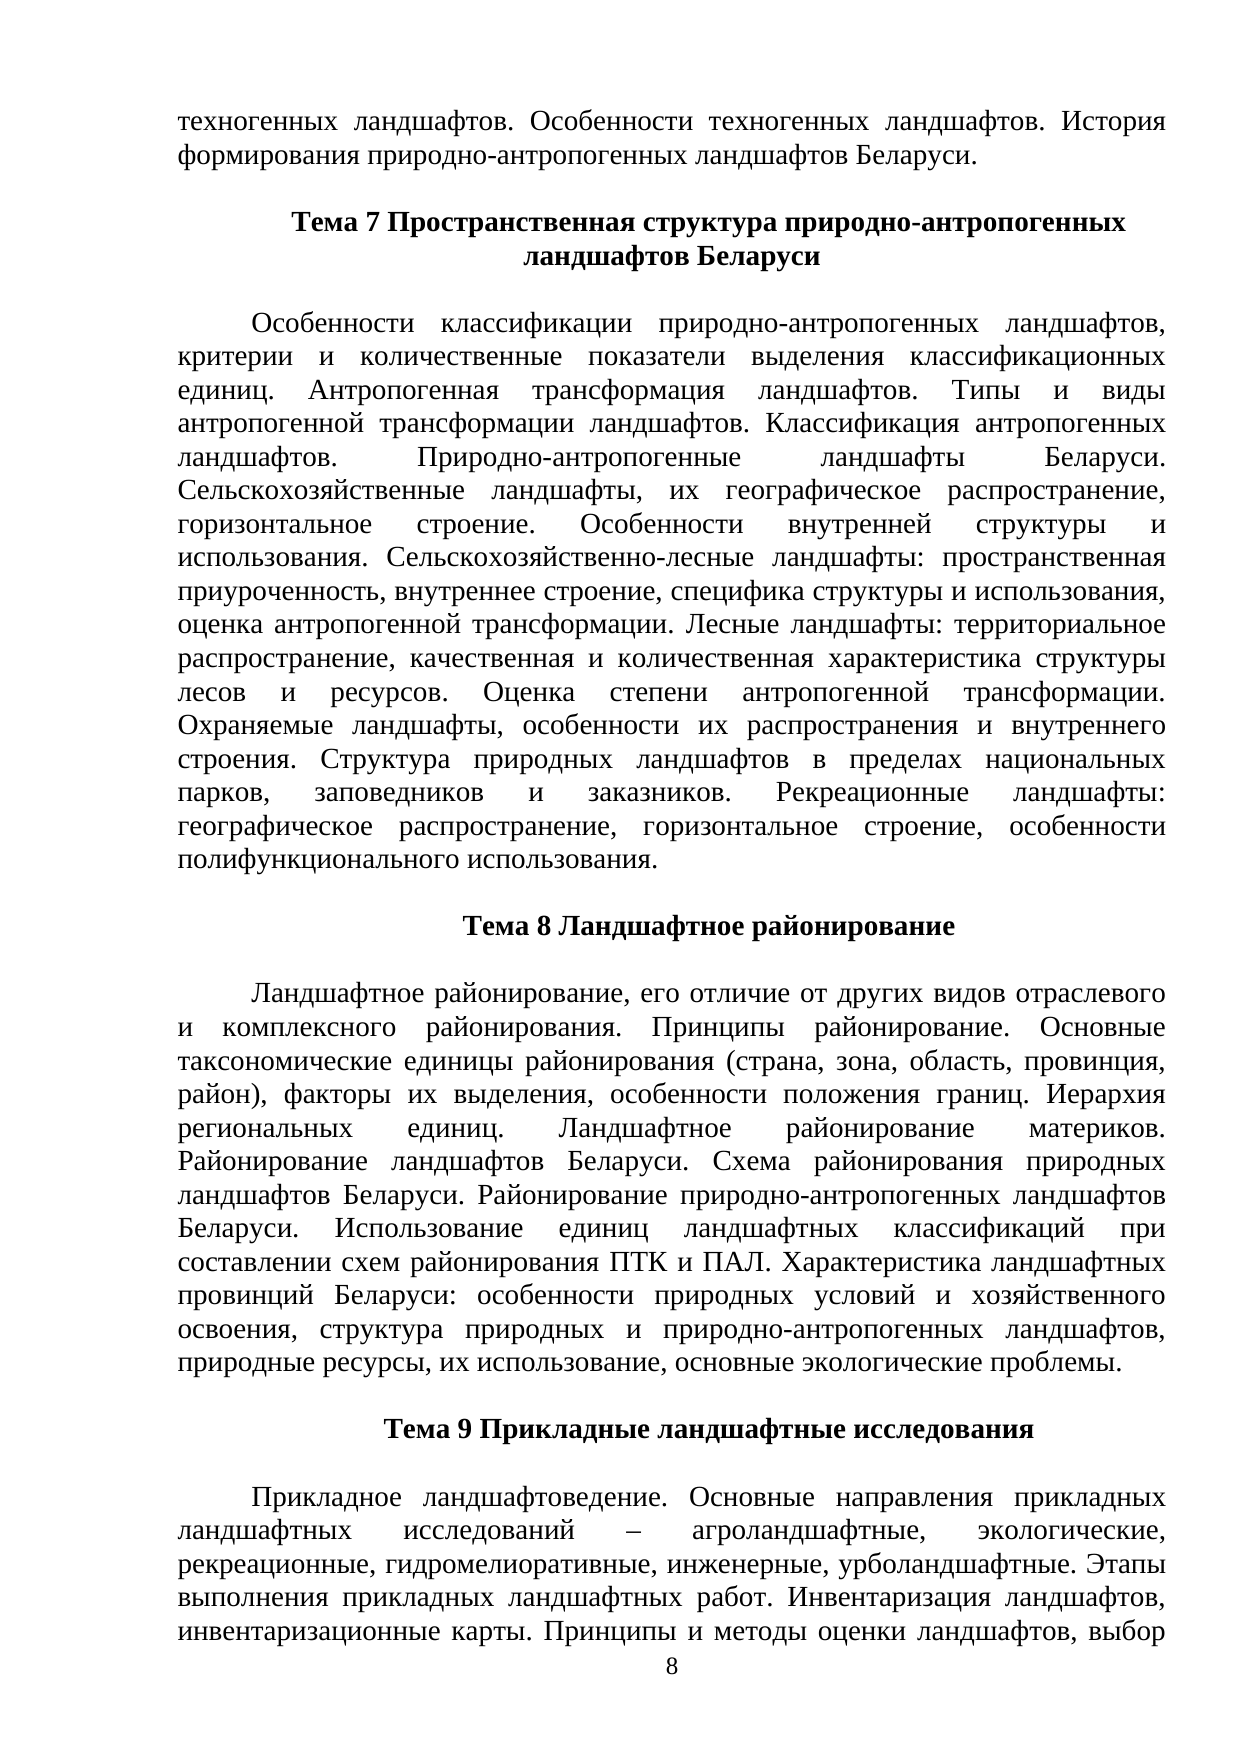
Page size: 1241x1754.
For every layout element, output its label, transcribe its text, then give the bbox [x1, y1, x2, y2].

text Особенности классификации природно-антропогенных ландшафтов, критерии и количественные показатели выделения классификационных единиц. Антропогенная трансформация ландшафтов. Типы и виды антропогенной трансформации ландшафтов. Классификация антропогенных ландшафтов. Природно-антропогенные ландшафты Беларуси. Сельскохозяйственные ландшафты, их географическое распространение, горизонтальное строение. Особенности внутренней структуры и использования. Сельскохозяйственно-лесные ландшафты: пространственная приуроченность, внутреннее строение, специфика структуры и использования, оценка антропогенной трансформации. Лесные ландшафты: территориальное распространение, качественная и количественная характеристика структуры лесов и ресурсов. Оценка степени антропогенной трансформации. Охраняемые ландшафты, особенности их распространения и внутреннего строения. Структура природных ландшафтов в пределах национальных парков, заповедников и заказников. Рекреационные ландшафты: географическое распространение, горизонтальное строение, особенности полифункционального использования. [177, 305, 1167, 875]
text Тема 7 Пространственная структура природно-антропогенных ландшафтов Беларуси [177, 204, 1167, 271]
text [177, 1479, 1167, 1646]
text Ландшафтное районирование, его отличие от других видов отраслевого и комплексного районирования. Принципы районирование. Основные таксономические единицы районирования (страна, зона, область, провинция, район), факторы их выделения, особенности положения границ. Иерархия региональных единиц. Ландшафтное районирование материков. Районирование ландшафтов Беларуси. Схема районирования природных ландшафтов Беларуси. Районирование природно-антропогенных ландшафтов Беларуси. Использование единиц ландшафтных классификаций при составлении схем районирования ПТК и ПАЛ. Характеристика ландшафтных провинций Беларуси: особенности природных условий и хозяйственного освоения, структура природных и природно-антропогенных ландшафтов, природные ресурсы, их использование, основные экологические проблемы. [177, 976, 1167, 1378]
text Тема 8 Ландшафтное районирование [177, 908, 1167, 942]
text Тема 9 Прикладные ландшафтные исследования [177, 1412, 1167, 1445]
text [177, 103, 1167, 171]
